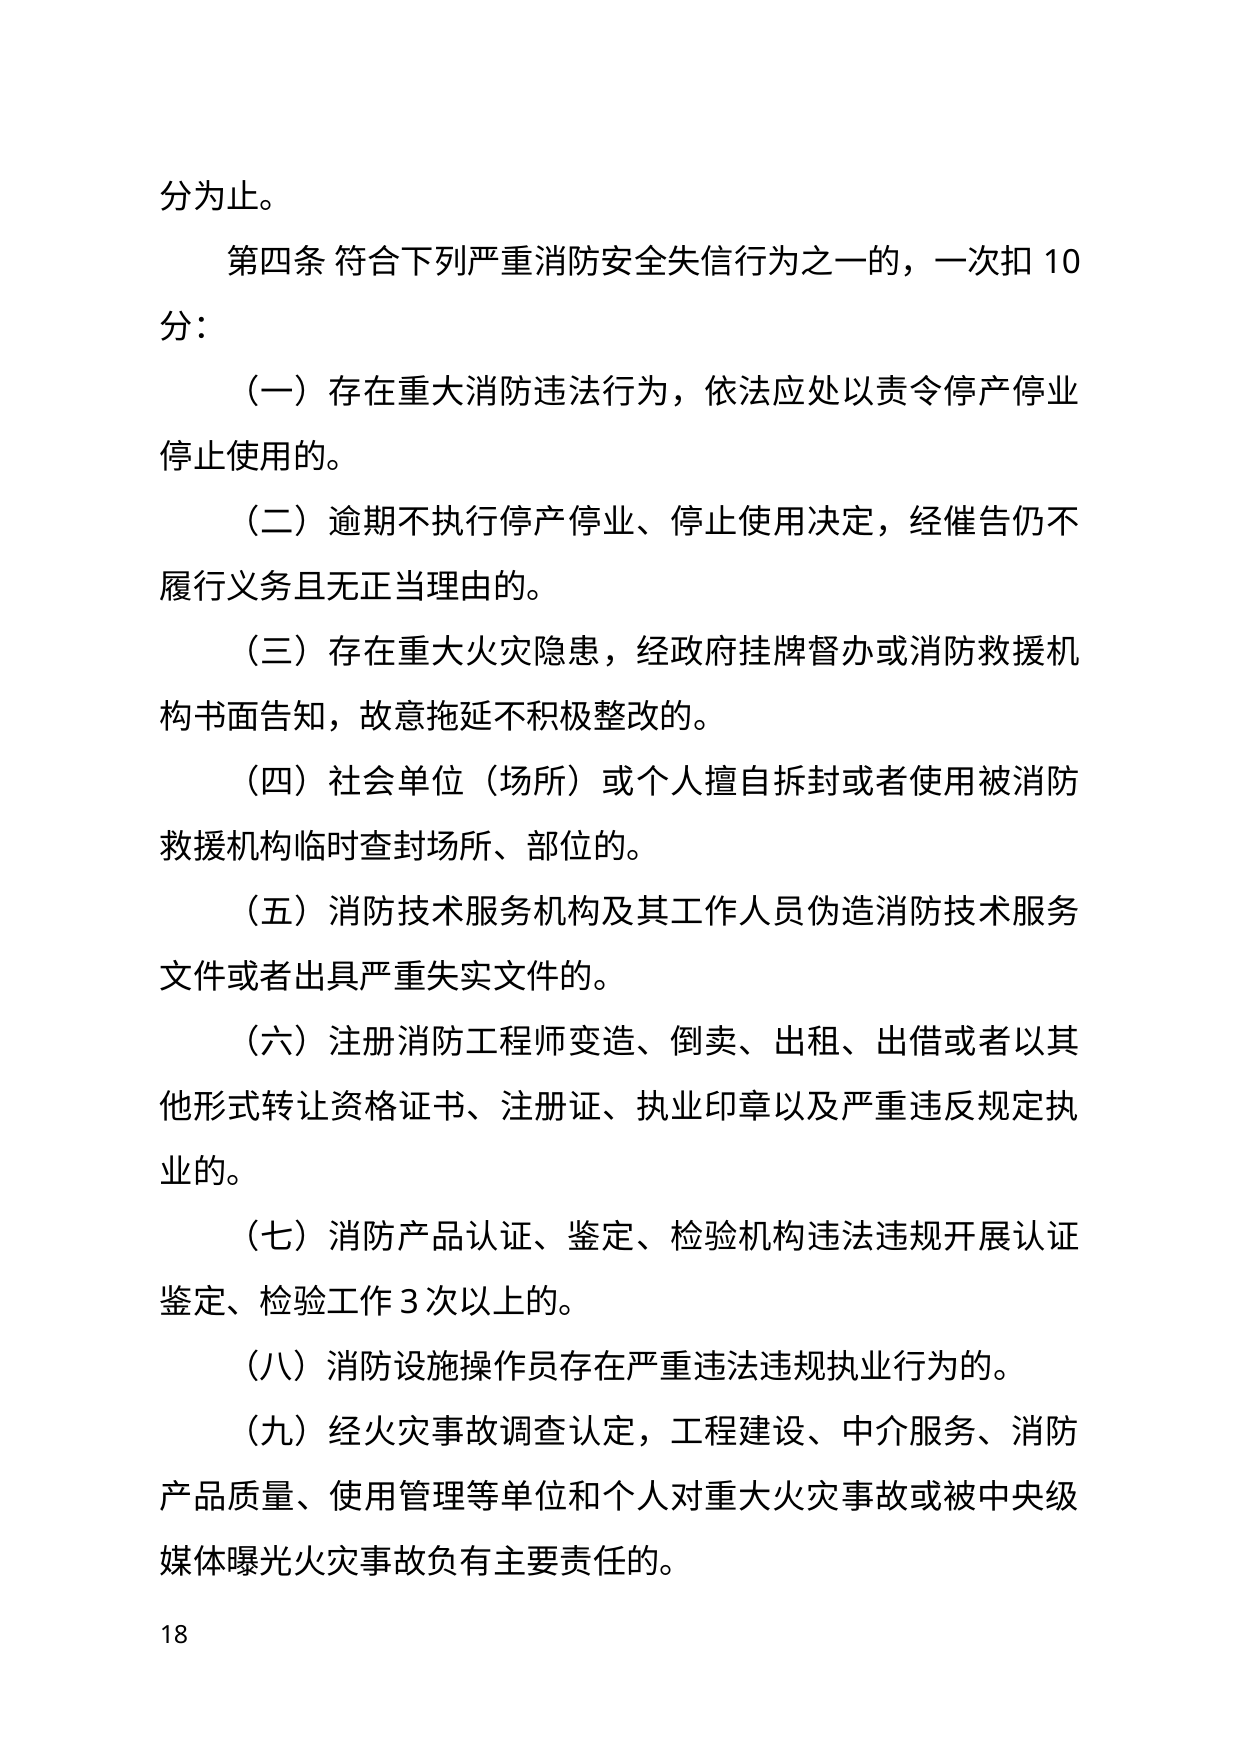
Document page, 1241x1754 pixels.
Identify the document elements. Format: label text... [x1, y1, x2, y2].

text （六）注册消防工程师变造、倒卖、出租、出借或者以其他形式转让资格证书、注册证、执业印章以及严重违反规定执业的。 [159, 1007, 1081, 1202]
text （七）消防产品认证、鉴定、检验机构违法违规开展认证、鉴定、检验工作3次以上的。 [159, 1202, 1081, 1332]
text （三）存在重大火灾隐患，经政府挂牌督办或消防救援机构书面告知，故意拖延不积极整改的。 [159, 617, 1081, 747]
text （一）存在重大消防违法行为，依法应处以责令停产停业、停止使用的。 [159, 357, 1081, 487]
text （九）经火灾事故调查认定，工程建设、中介服务、消防产品质量、使用管理等单位和个人对重大火灾事故或被中央级媒体曝光火灾事故负有主要责任的。 [159, 1397, 1081, 1592]
text （五）消防技术服务机构及其工作人员伪造消防技术服务文件或者出具严重失实文件的。 [159, 877, 1081, 1007]
text 第四条 符合下列严重消防安全失信行为之一的，一次扣10分： [159, 227, 1081, 357]
text （二）逾期不执行停产停业、停止使用决定，经催告仍不履行义务且无正当理由的。 [159, 487, 1081, 617]
text （八）消防设施操作员存在严重违法违规执业行为的。 [159, 1332, 1081, 1397]
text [159, 162, 1081, 227]
text （四）社会单位（场所）或个人擅自拆封或者使用被消防救援机构临时查封场所、部位的。 [159, 747, 1081, 877]
